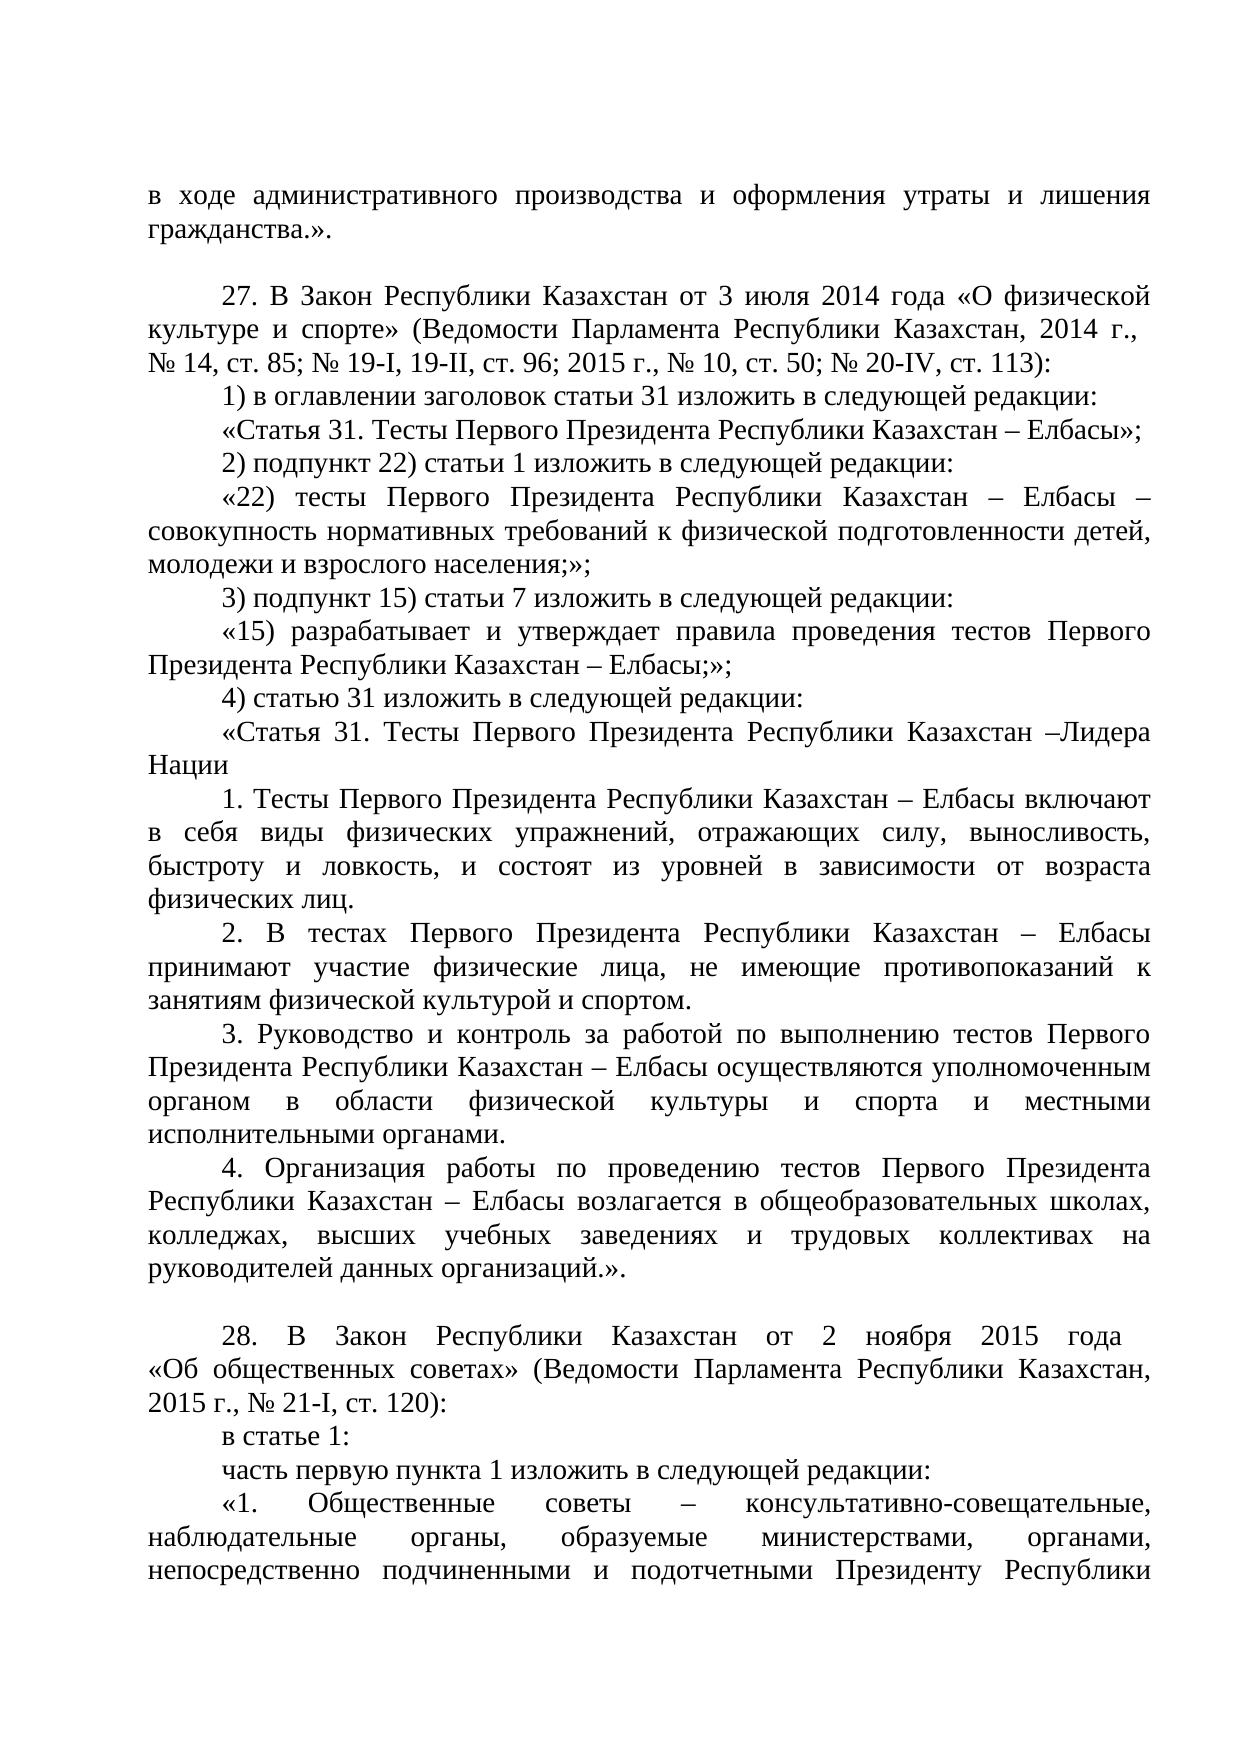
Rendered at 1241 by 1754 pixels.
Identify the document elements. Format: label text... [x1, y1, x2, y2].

text «22) тесты Первого Президента Республики Казахстан – Елбасы – совокупность нормативных требований к физической подготовленности детей, молодежи и взрослого населения;»; [148, 479, 1152, 580]
text «Статья 31. Тесты Первого Президента Республики Казахстан – Елбасы»; [148, 412, 1152, 446]
text 2. В тестах Первого Президента Республики Казахстан – Елбасы принимают участие физические лица, не имеющие противопоказаний к занятиям физической культурой и спортом. [148, 915, 1152, 1016]
text 3) подпункт 15) статьи 7 изложить в следующей редакции: [148, 580, 1152, 613]
text 4) статью 31 изложить в следующей редакции: [148, 680, 1152, 714]
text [148, 177, 1152, 244]
text 2) подпункт 22) статьи 1 изложить в следующей редакции: [148, 446, 1152, 479]
text часть первую пункта 1 изложить в следующей редакции: [148, 1452, 1152, 1485]
text 28. В Закон Республики Казахстан от 2 ноября 2015 года «Об общественных советах» (Ведомости Парламента Республики Казахстан, 2015 г., № 21-I, ст. 120): [148, 1318, 1152, 1418]
text 1) в оглавлении заголовок статьи 31 изложить в следующей редакции: [148, 378, 1152, 412]
text 1. Тесты Первого Президента Республики Казахстан – Елбасы включают в себя виды физических упражнений, отражающих силу, выносливость, быстроту и ловкость, и состоят из уровней в зависимости от возраста физических лиц. [148, 781, 1152, 915]
text 4. Организация работы по проведению тестов Первого Президента Республики Казахстан – Елбасы возлагается в общеобразовательных школах, колледжах, высших учебных заведениях и трудовых коллективах на руководителей данных организаций.». [148, 1150, 1152, 1284]
text «15) разрабатывает и утверждает правила проведения тестов Первого Президента Республики Казахстан – Елбасы;»; [148, 613, 1152, 680]
text 3. Руководство и контроль за работой по выполнению тестов Первого Президента Республики Казахстан – Елбасы осуществляются уполномоченным органом в области физической культуры и спорта и местными исполнительными органами. [148, 1016, 1152, 1150]
text 27. В Закон Республики Казахстан от 3 июля 2014 года «О физической культуре и спорте» (Ведомости Парламента Республики Казахстан, 2014 г., № 14, ст. 85; № 19-I, 19-II, ст. 96; 2015 г., № 10, ст. 50; № 20-IV, ст. 113): [148, 278, 1152, 378]
text в статье 1: [148, 1418, 1152, 1452]
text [148, 1485, 1152, 1586]
text «Статья 31. Тесты Первого Президента Республики Казахстан –Лидера Нации [148, 714, 1152, 781]
